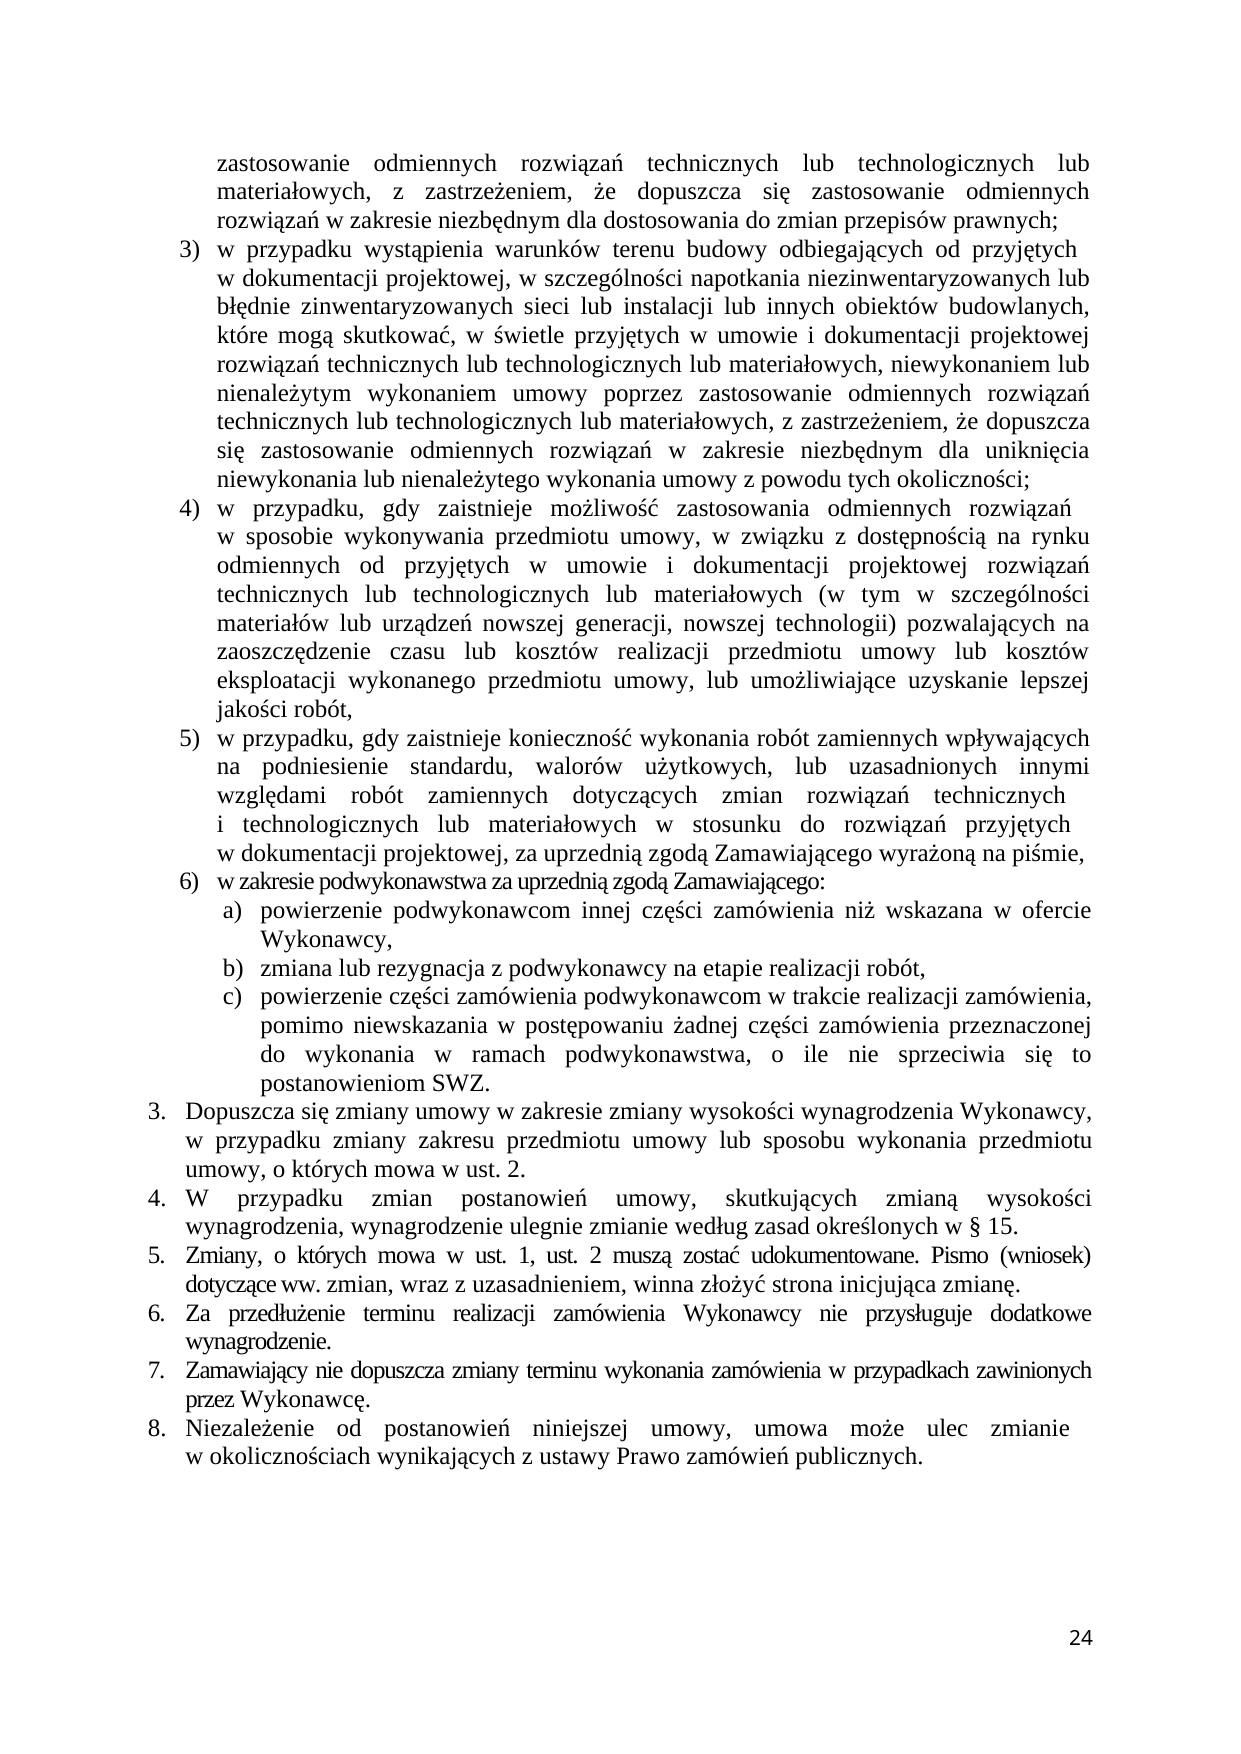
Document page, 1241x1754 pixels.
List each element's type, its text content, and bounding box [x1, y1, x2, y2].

list Zamawiający nie dopuszcza zmiany terminu wykonania zamówienia w przypadkach zawinionych przez Wykonawcę. [148, 1355, 1093, 1413]
list w przypadku, gdy zaistnieje możliwość zastosowania odmiennych rozwiązań w sposobie wykonywania przedmiotu umowy, w związku z dostępnością na rynku odmiennych od przyjętych w umowie i dokumentacji projektowej rozwiązań technicznych lub technologicznych lub materiałowych (w tym w szczególności materiałów lub urządzeń nowszej generacji, nowszej technologii) pozwalających na zaoszczędzenie czasu lub kosztów realizacji przedmiotu umowy lub kosztów eksploatacji wykonanego przedmiotu umowy, lub umożliwiające uzyskanie lepszej jakości robót, [179, 493, 1090, 723]
list w przypadku, gdy zaistnieje konieczność wykonania robót zamiennych wpływających na podniesienie standardu, walorów użytkowych, lub uzasadnionych innymi względami robót zamiennych dotyczących zmian rozwiązań technicznych i technologicznych lub materiałowych w stosunku do rozwiązań przyjętych w dokumentacji projektowej, za uprzednią zgodą Zamawiającego wyrażoną na piśmie, [179, 723, 1090, 866]
list Zmiany, o których mowa w ust. 1, ust. 2 muszą zostać udokumentowane. Pismo (wniosek) dotyczące ww. zmian, wraz z uzasadnieniem, winna złożyć strona inicjująca zmianę. [148, 1240, 1093, 1298]
list zmiana lub rezygnacja z podwykonawcy na etapie realizacji robót, [223, 953, 1093, 981]
list W przypadku zmian postanowień umowy, skutkujących zmianą wysokości wynagrodzenia, wynagrodzenie ulegnie zmianie według zasad określonych w § 15. [148, 1183, 1093, 1240]
list Dopuszcza się zmiany umowy w zakresie zmiany wysokości wynagrodzenia Wykonawcy, w przypadku zmiany zakresu przedmiotu umowy lub sposobu wykonania przedmiotu umowy, o których mowa w ust. 2. [148, 1096, 1093, 1183]
list w zakresie podwykonawstwa za uprzednią zgodą Zamawiającego: [179, 866, 1090, 895]
list powierzenie części zamówienia podwykonawcom w trakcie realizacji zamówienia, pomimo niewskazania w postępowaniu żadnej części zamówienia przeznaczonej do wykonania w ramach podwykonawstwa, o ile nie sprzeciwia się to postanowieniom SWZ. [223, 981, 1093, 1096]
list w przypadku wystąpienia warunków terenu budowy odbiegających od przyjętych w dokumentacji projektowej, w szczególności napotkania niezinwentaryzowanych lub błędnie zinwentaryzowanych sieci lub instalacji lub innych obiektów budowlanych, które mogą skutkować, w świetle przyjętych w umowie i dokumentacji projektowej rozwiązań technicznych lub technologicznych lub materiałowych, niewykonaniem lub nienależytym wykonaniem umowy poprzez zastosowanie odmiennych rozwiązań technicznych lub technologicznych lub materiałowych, z zastrzeżeniem, że dopuszcza się zastosowanie odmiennych rozwiązań w zakresie niezbędnym dla uniknięcia niewykonania lub nienależytego wykonania umowy z powodu tych okoliczności; [179, 234, 1090, 493]
list Za przedłużenie terminu realizacji zamówienia Wykonawcy nie przysługuje dodatkowe wynagrodzenie. [148, 1298, 1093, 1355]
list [179, 148, 1090, 234]
list Niezależenie od postanowień niniejszej umowy, umowa może ulec zmianie w okolicznościach wynikających z ustawy Prawo zamówień publicznych. [148, 1413, 1093, 1470]
list powierzenie podwykonawcom innej części zamówienia niż wskazana w ofercie Wykonawcy, [223, 895, 1093, 953]
